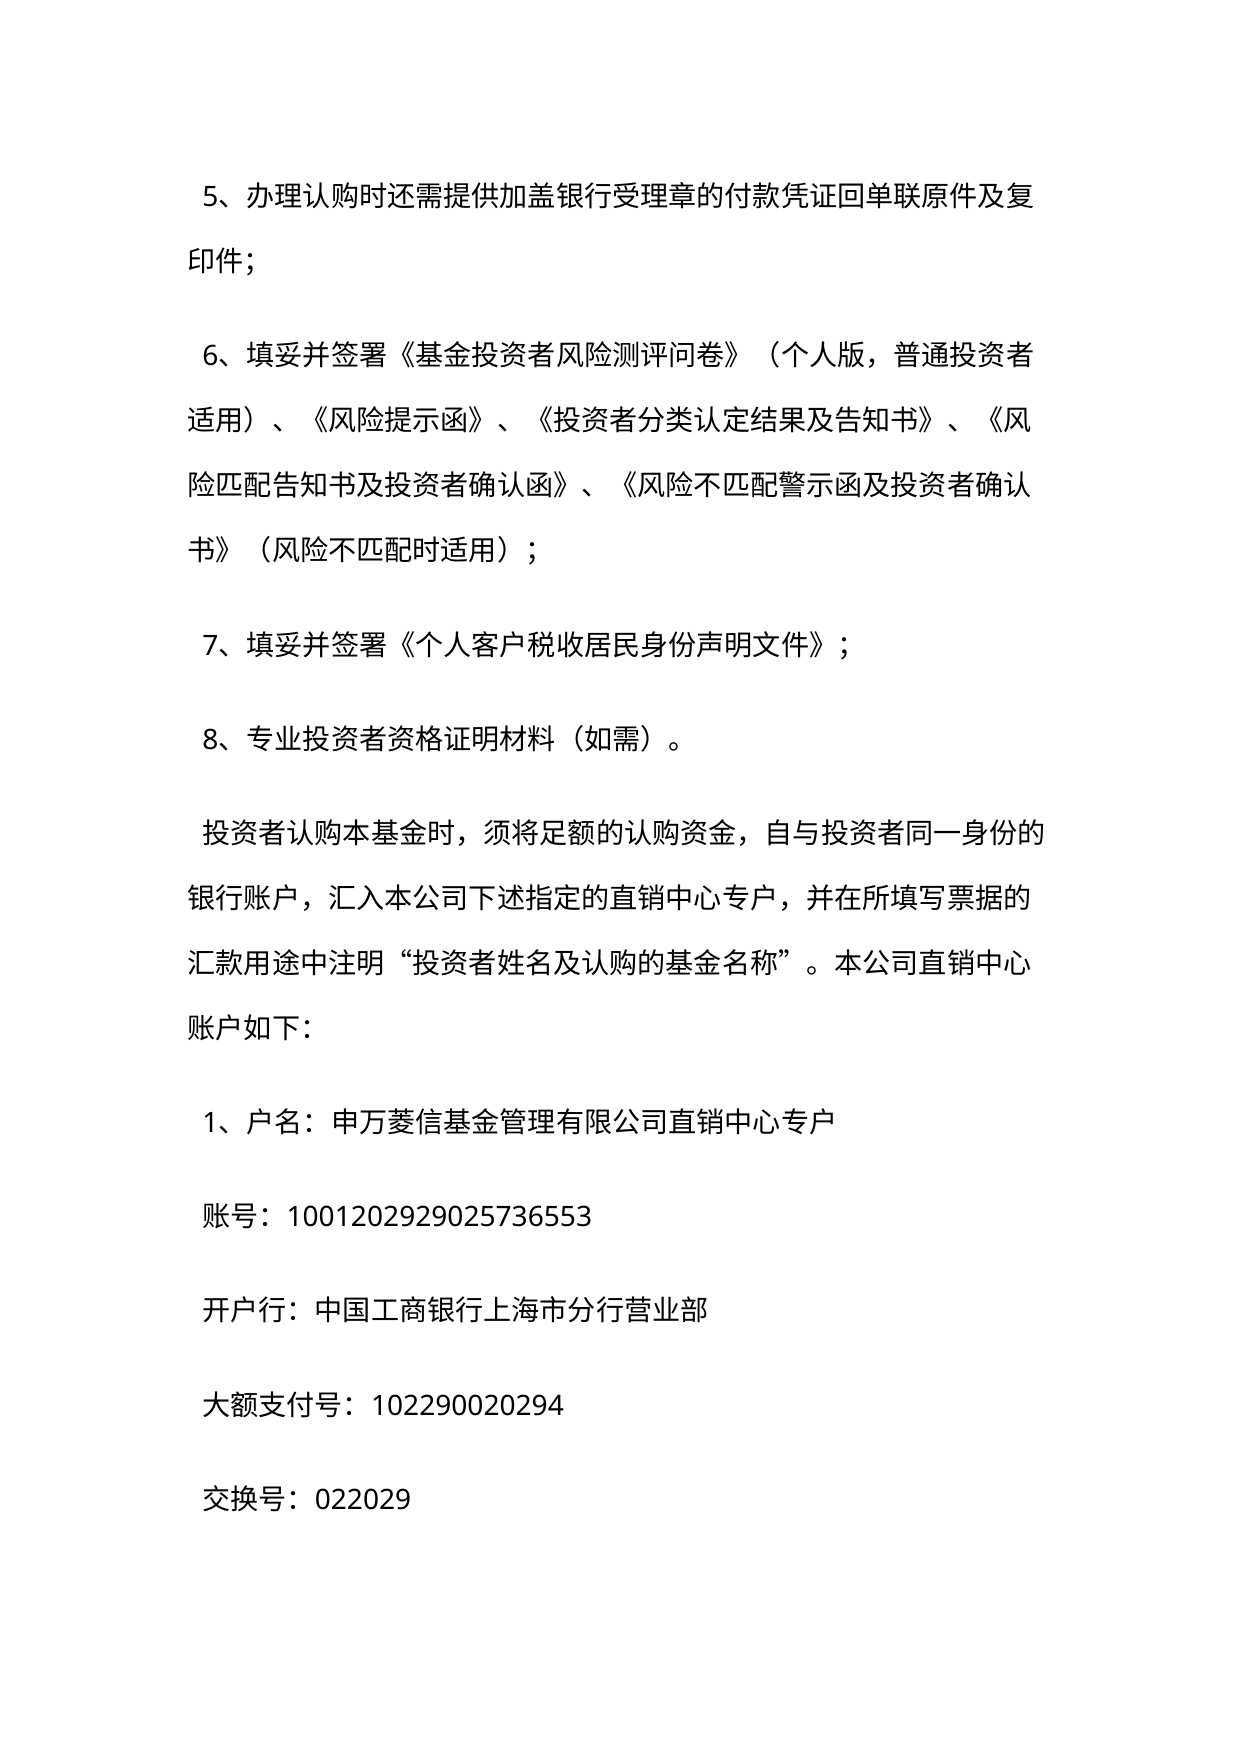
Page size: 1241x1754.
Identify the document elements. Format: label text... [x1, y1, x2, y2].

text 1、户名：申万菱信基金管理有限公司直销中心专户 [187, 1088, 1053, 1153]
text 大额支付号：102290020294 [187, 1370, 1053, 1435]
text 6、填妥并签署《基金投资者风险测评问卷》（个人版，普通投资者适用）、《风险提示函》、《投资者分类认定结果及告知书》、《风险匹配告知书及投资者确认函》、《风险不匹配警示函及投资者确认书》（风险不匹配时适用）； [187, 321, 1053, 581]
text 开户行：中国工商银行上海市分行营业部 [187, 1276, 1053, 1341]
text 7、填妥并签署《个人客户税收居民身份声明文件》； [187, 610, 1053, 675]
text 交换号：022029 [187, 1464, 1053, 1529]
text 投资者认购本基金时，须将足额的认购资金，自与投资者同一身份的银行账户，汇入本公司下述指定的直销中心专户，并在所填写票据的汇款用途中注明“投资者姓名及认购的基金名称”。本公司直销中心账户如下： [187, 799, 1053, 1059]
text 账号：1001202929025736553 [187, 1182, 1053, 1247]
text 8、专业投资者资格证明材料（如需）。 [187, 704, 1053, 769]
text 5、办理认购时还需提供加盖银行受理章的付款凭证回单联原件及复印件； [187, 162, 1053, 292]
